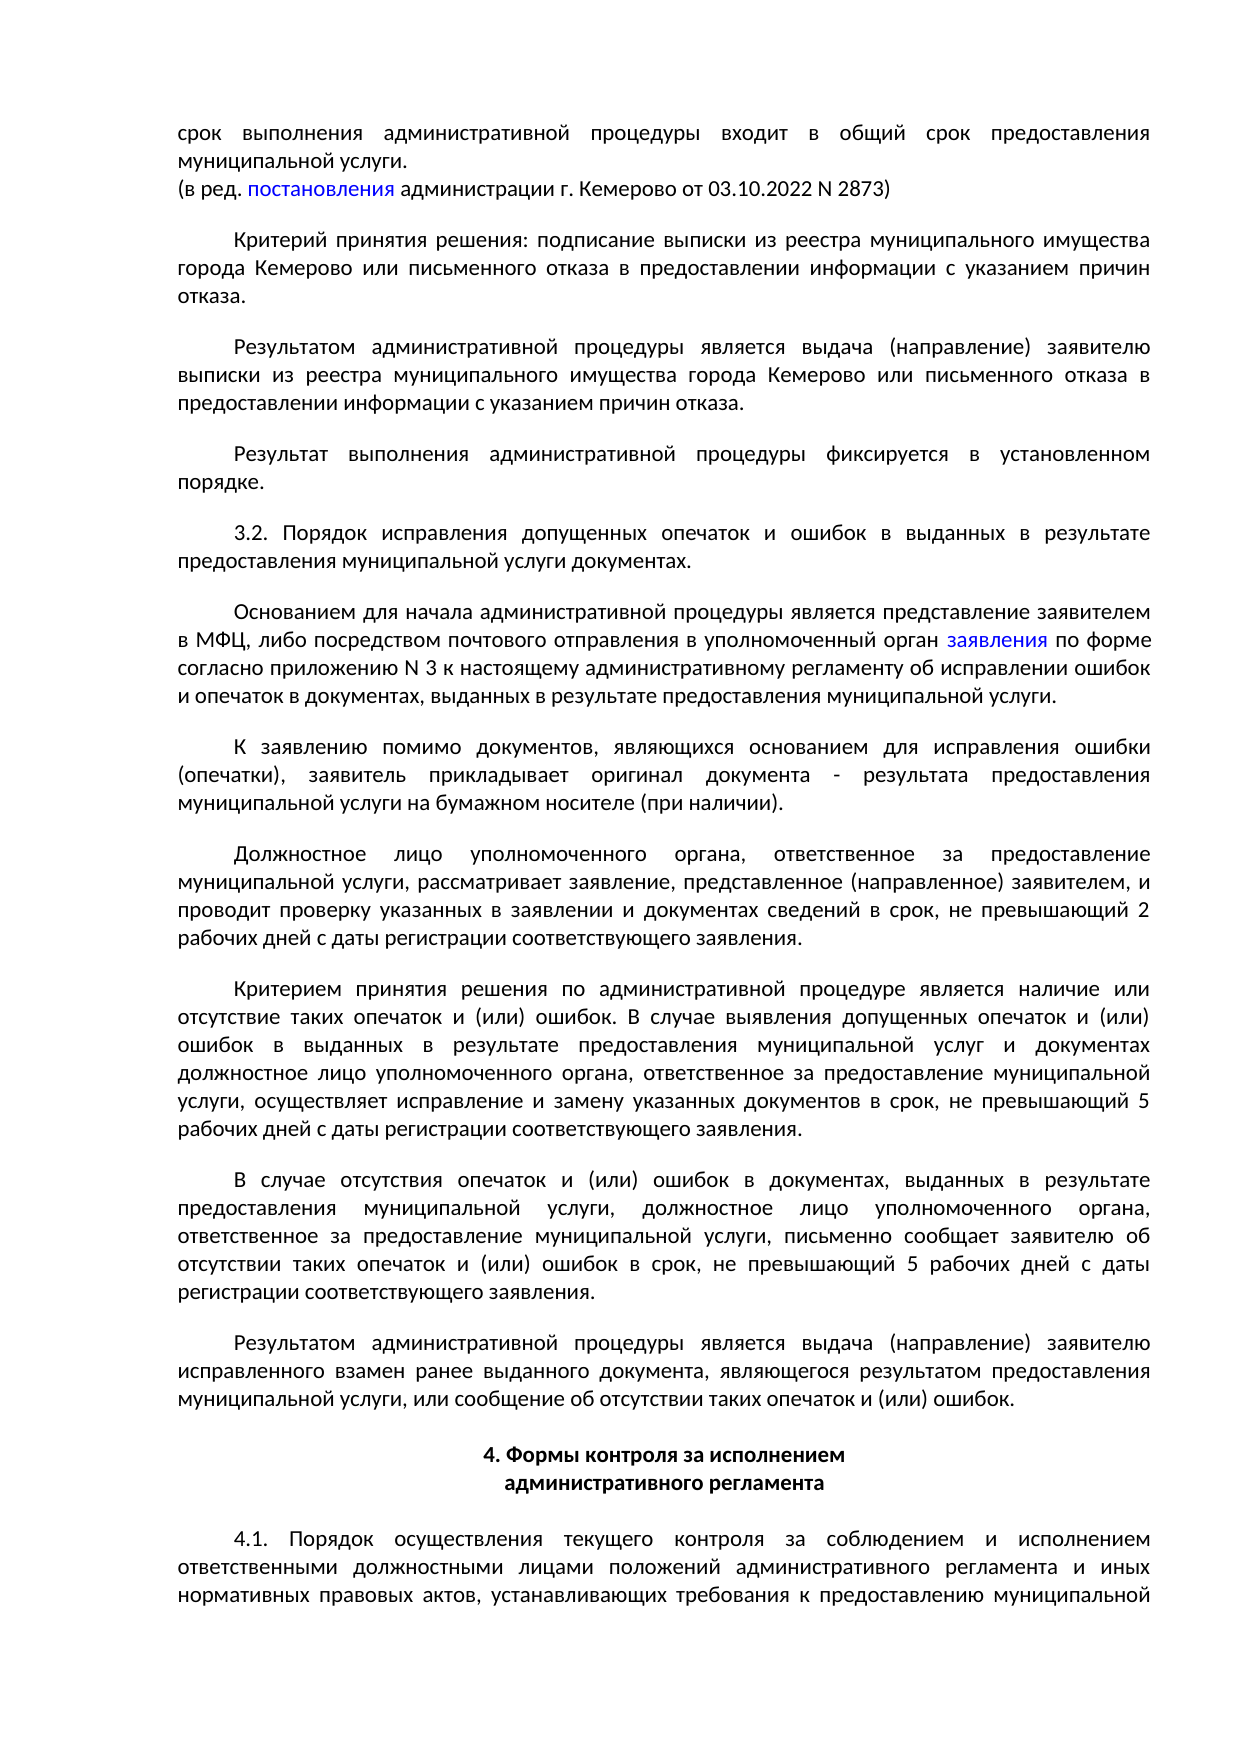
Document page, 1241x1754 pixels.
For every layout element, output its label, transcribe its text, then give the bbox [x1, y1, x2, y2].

text Результатом административной процедуры является выдача (направление) заявителю выписки из реестра муниципального имущества города Кемерово или письменного отказа в предоставлении информации с указанием причин отказа. [177, 332, 1152, 416]
text Должностное лицо уполномоченного органа, ответственное за предоставление муниципальной услуги, рассматривает заявление, представленное (направленное) заявителем, и проводит проверку указанных в заявлении и документах сведений в срок, не превышающий 2 рабочих дней с даты регистрации соответствующего заявления. [177, 839, 1152, 951]
title 4. Формы контроля за исполнением [177, 1440, 1152, 1468]
text Результат выполнения административной процедуры фиксируется в установленном порядке. [177, 439, 1152, 495]
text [177, 1524, 1152, 1608]
text Основанием для начала административной процедуры является представление заявителем в МФЦ, либо посредством почтового отправления в уполномоченный орган заявления по форме согласно приложению N 3 к настоящему административному регламенту об исправлении ошибок и опечаток в документах, выданных в результате предоставления муниципальной услуги. [177, 597, 1152, 709]
title административного регламента [177, 1468, 1152, 1496]
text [177, 118, 1152, 174]
text Критерий принятия решения: подписание выписки из реестра муниципального имущества города Кемерово или письменного отказа в предоставлении информации с указанием причин отказа. [177, 225, 1152, 309]
text Критерием принятия решения по административной процедуре является наличие или отсутствие таких опечаток и (или) ошибок. В случае выявления допущенных опечаток и (или) ошибок в выданных в результате предоставления муниципальной услуг и документах должностное лицо уполномоченного органа, ответственное за предоставление муниципальной услуги, осуществляет исправление и замену указанных документов в срок, не превышающий 5 рабочих дней с даты регистрации соответствующего заявления. [177, 974, 1152, 1142]
text Результатом административной процедуры является выдача (направление) заявителю исправленного взамен ранее выданного документа, являющегося результатом предоставления муниципальной услуги, или сообщение об отсутствии таких опечаток и (или) ошибок. [177, 1328, 1152, 1412]
text 3.2. Порядок исправления допущенных опечаток и ошибок в выданных в результате предоставления муниципальной услуги документах. [177, 518, 1152, 574]
text В случае отсутствия опечаток и (или) ошибок в документах, выданных в результате предоставления муниципальной услуги, должностное лицо уполномоченного органа, ответственное за предоставление муниципальной услуги, письменно сообщает заявителю об отсутствии таких опечаток и (или) ошибок в срок, не превышающий 5 рабочих дней с даты регистрации соответствующего заявления. [177, 1165, 1152, 1305]
text К заявлению помимо документов, являющихся основанием для исправления ошибки (опечатки), заявитель прикладывает оригинал документа - результата предоставления муниципальной услуги на бумажном носителе (при наличии). [177, 732, 1152, 816]
text (в ред. постановления администрации г. Кемерово от 03.10.2022 N 2873) [177, 174, 1152, 202]
